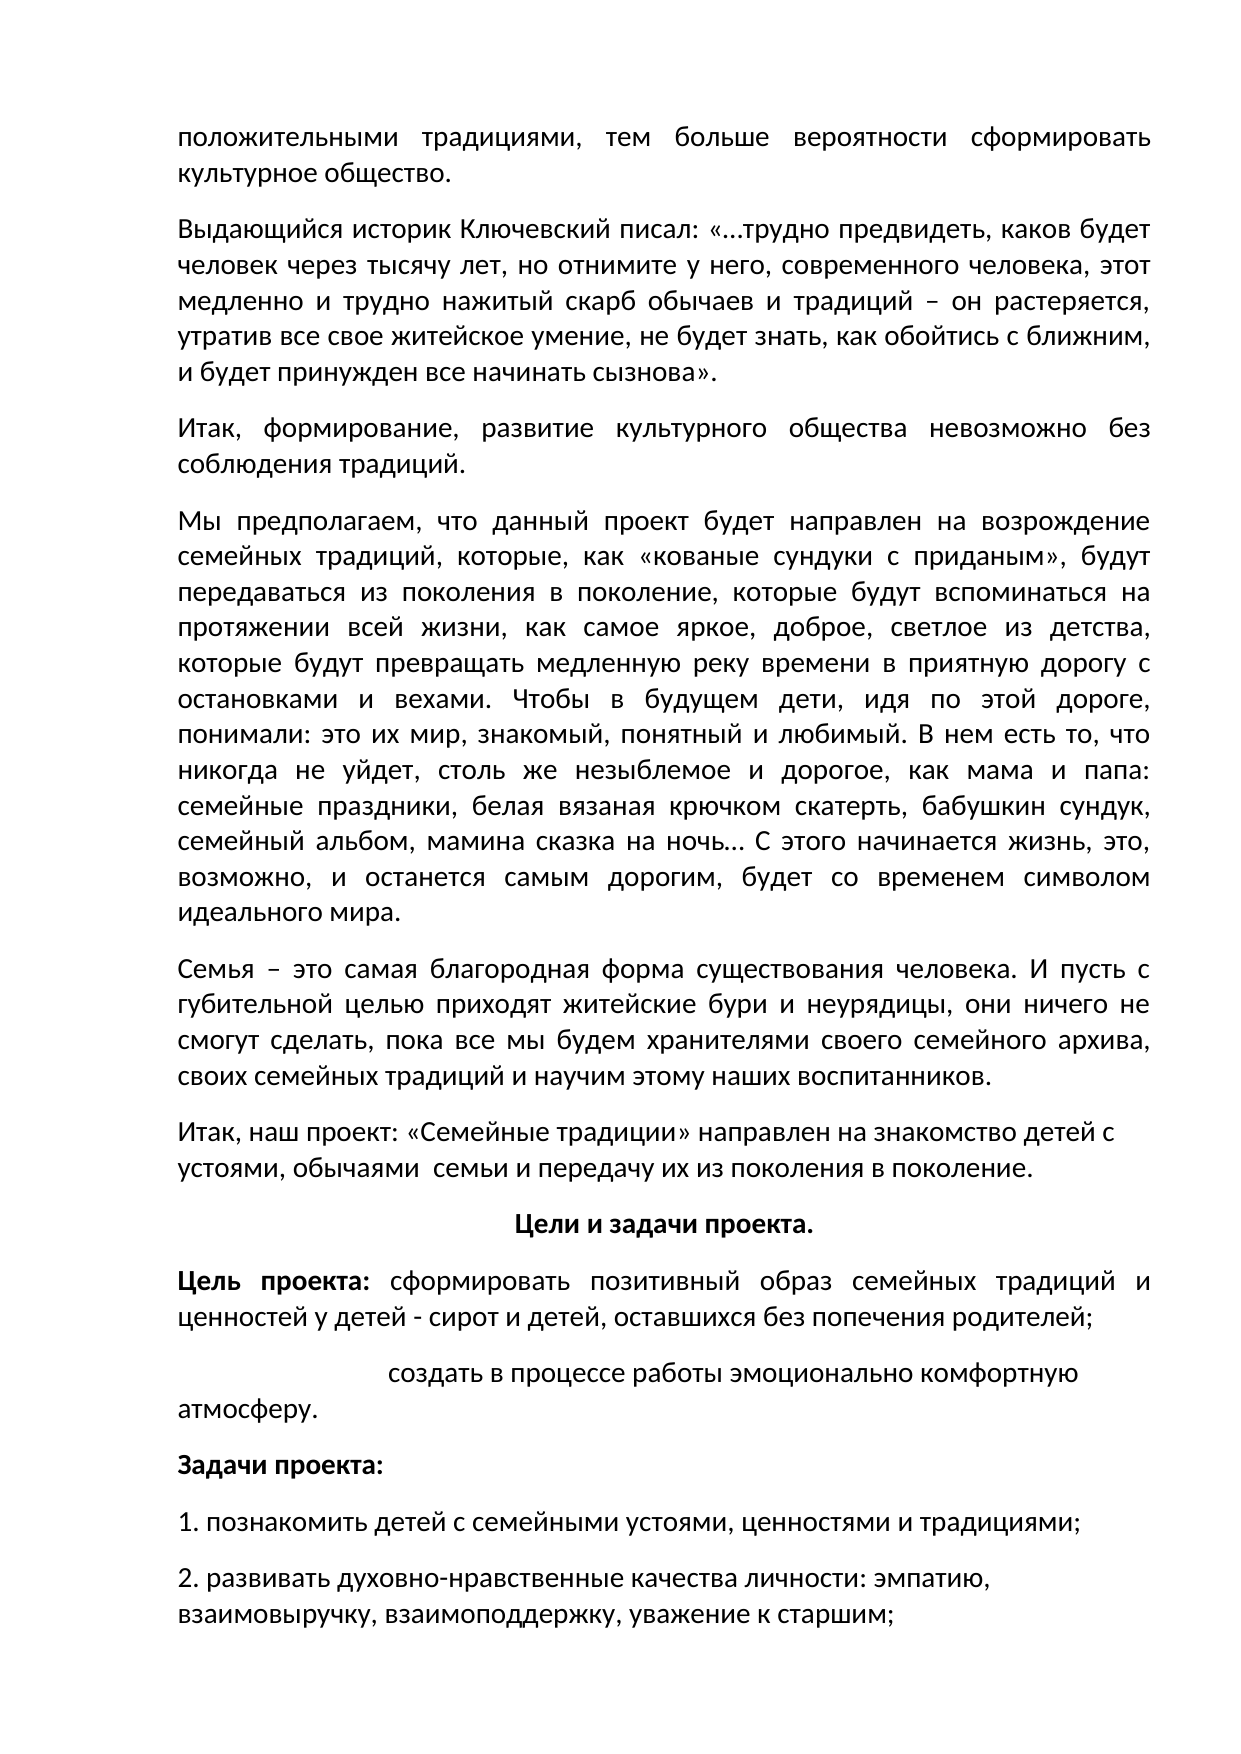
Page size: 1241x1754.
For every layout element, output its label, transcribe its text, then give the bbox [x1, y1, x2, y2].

text Цели и задачи проекта. [177, 1206, 1152, 1241]
text Мы предполагаем, что данный проект будет направлен на возрождение семейных традиций, которые, как «кованые сундуки с приданым», будут передаваться из поколения в поколение, которые будут вспоминаться на протяжении всей жизни, как самое яркое, доброе, светлое из детства, которые будут превращать медленную реку времени в приятную дорогу с остановками и вехами. Чтобы в будущем дети, идя по этой дороге, понимали: это их мир, знакомый, понятный и любимый. В нем есть то, что никогда не уйдет, столь же незыблемое и дорогое, как мама и папа: семейные праздники, белая вязаная крючком скатерть, бабушкин сундук, семейный альбом, мамина сказка на ночь… С этого начинается жизнь, это, возможно, и останется самым дорогим, будет со временем символом идеального мира. [177, 502, 1152, 929]
text Выдающийся историк Ключевский писал: «…трудно предвидеть, каков будет человек через тысячу лет, но отнимите у него, современного человека, этот медленно и трудно нажитый скарб обычаев и традиций – он растеряется, утратив все свое житейское умение, не будет знать, как обойтись с ближним, и будет принужден все начинать сызнова». [177, 210, 1152, 388]
text Итак, наш проект: «Семейные традиции» направлен на знакомство детей с устоями, обычаями семьи и передачу их из поколения в поколение. [177, 1113, 1152, 1185]
text Задачи проекта: [177, 1446, 1152, 1482]
text Семья – это самая благородная форма существования человека. И пусть с губительной целью приходят житейские бури и неурядицы, они ничего не смогут сделать, пока все мы будем хранителями своего семейного архива, своих семейных традиций и научим этому наших воспитанников. [177, 950, 1152, 1092]
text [177, 118, 1152, 189]
text Итак, формирование, развитие культурного общества невозможно без соблюдения традиций. [177, 409, 1152, 481]
text Цель проекта: сформировать позитивный образ семейных традиций и ценностей у детей - сирот и детей, оставшихся без попечения родителей; [177, 1262, 1152, 1333]
text 1. познакомить детей с семейными устоями, ценностями и традициями; [177, 1503, 1152, 1538]
text создать в процессе работы эмоционально комфортную атмосферу. [177, 1354, 1152, 1426]
text 2. развивать духовно-нравственные качества личности: эмпатию, взаимовыручку, взаимоподдержку, уважение к старшим; [177, 1559, 1152, 1631]
